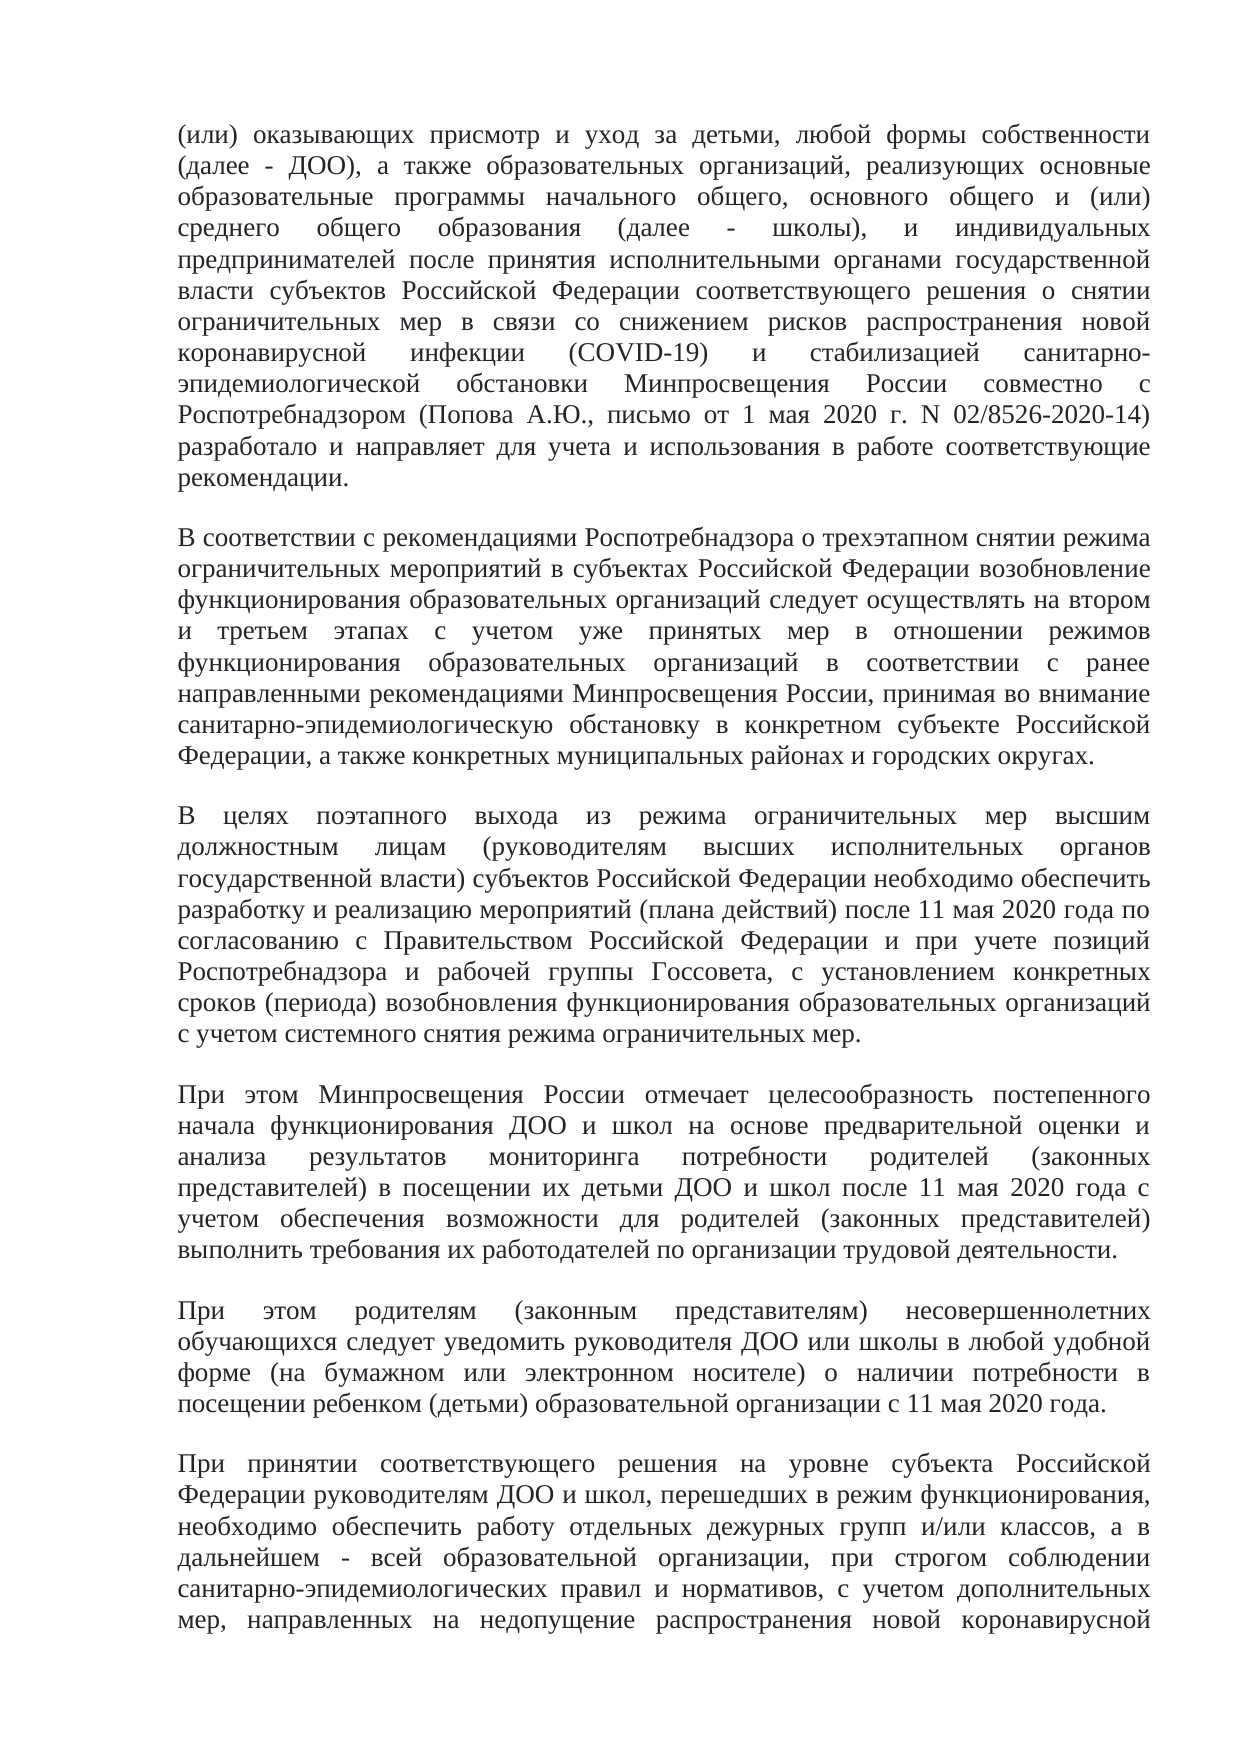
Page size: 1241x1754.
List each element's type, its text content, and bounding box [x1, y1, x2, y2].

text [177, 118, 1152, 492]
text В целях поэтапного выхода из режима ограничительных мер высшим должностным лицам (руководителям высших исполнительных органов государственной власти) субъектов Российской Федерации необходимо обеспечить разработку и реализацию мероприятий (плана действий) после 11 мая 2020 года по согласованию с Правительством Российской Федерации и при учете позиций Роспотребнадзора и рабочей группы Госсовета, с установлением конкретных сроков (периода) возобновления функционирования образовательных организаций с учетом системного снятия режима ограничительных мер. [177, 799, 1152, 1048]
text В соответствии с рекомендациями Роспотребнадзора о трехэтапном снятии режима ограничительных мероприятий в субъектах Российской Федерации возобновление функционирования образовательных организаций следует осуществлять на втором и третьем этапах с учетом уже принятых мер в отношении режимов функционирования образовательных организаций в соответствии с ранее направленными рекомендациями Минпросвещения России, принимая во внимание санитарно-эпидемиологическую обстановку в конкретном субъекте Российской Федерации, а также конкретных муниципальных районах и городских округах. [177, 521, 1152, 770]
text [177, 1447, 1152, 1634]
text При этом родителям (законным представителям) несовершеннолетних обучающихся следует уведомить руководителя ДОО или школы в любой удобной форме (на бумажном или электронном носителе) о наличии потребности в посещении ребенком (детьми) образовательной организации с 11 мая 2020 года. [177, 1294, 1152, 1418]
text При этом Минпросвещения России отмечает целесообразность постепенного начала функционирования ДОО и школ на основе предварительной оценки и анализа результатов мониторинга потребности родителей (законных представителей) в посещении их детьми ДОО и школ после 11 мая 2020 года с учетом обеспечения возможности для родителей (законных представителей) выполнить требования их работодателей по организации трудовой деятельности. [177, 1078, 1152, 1264]
